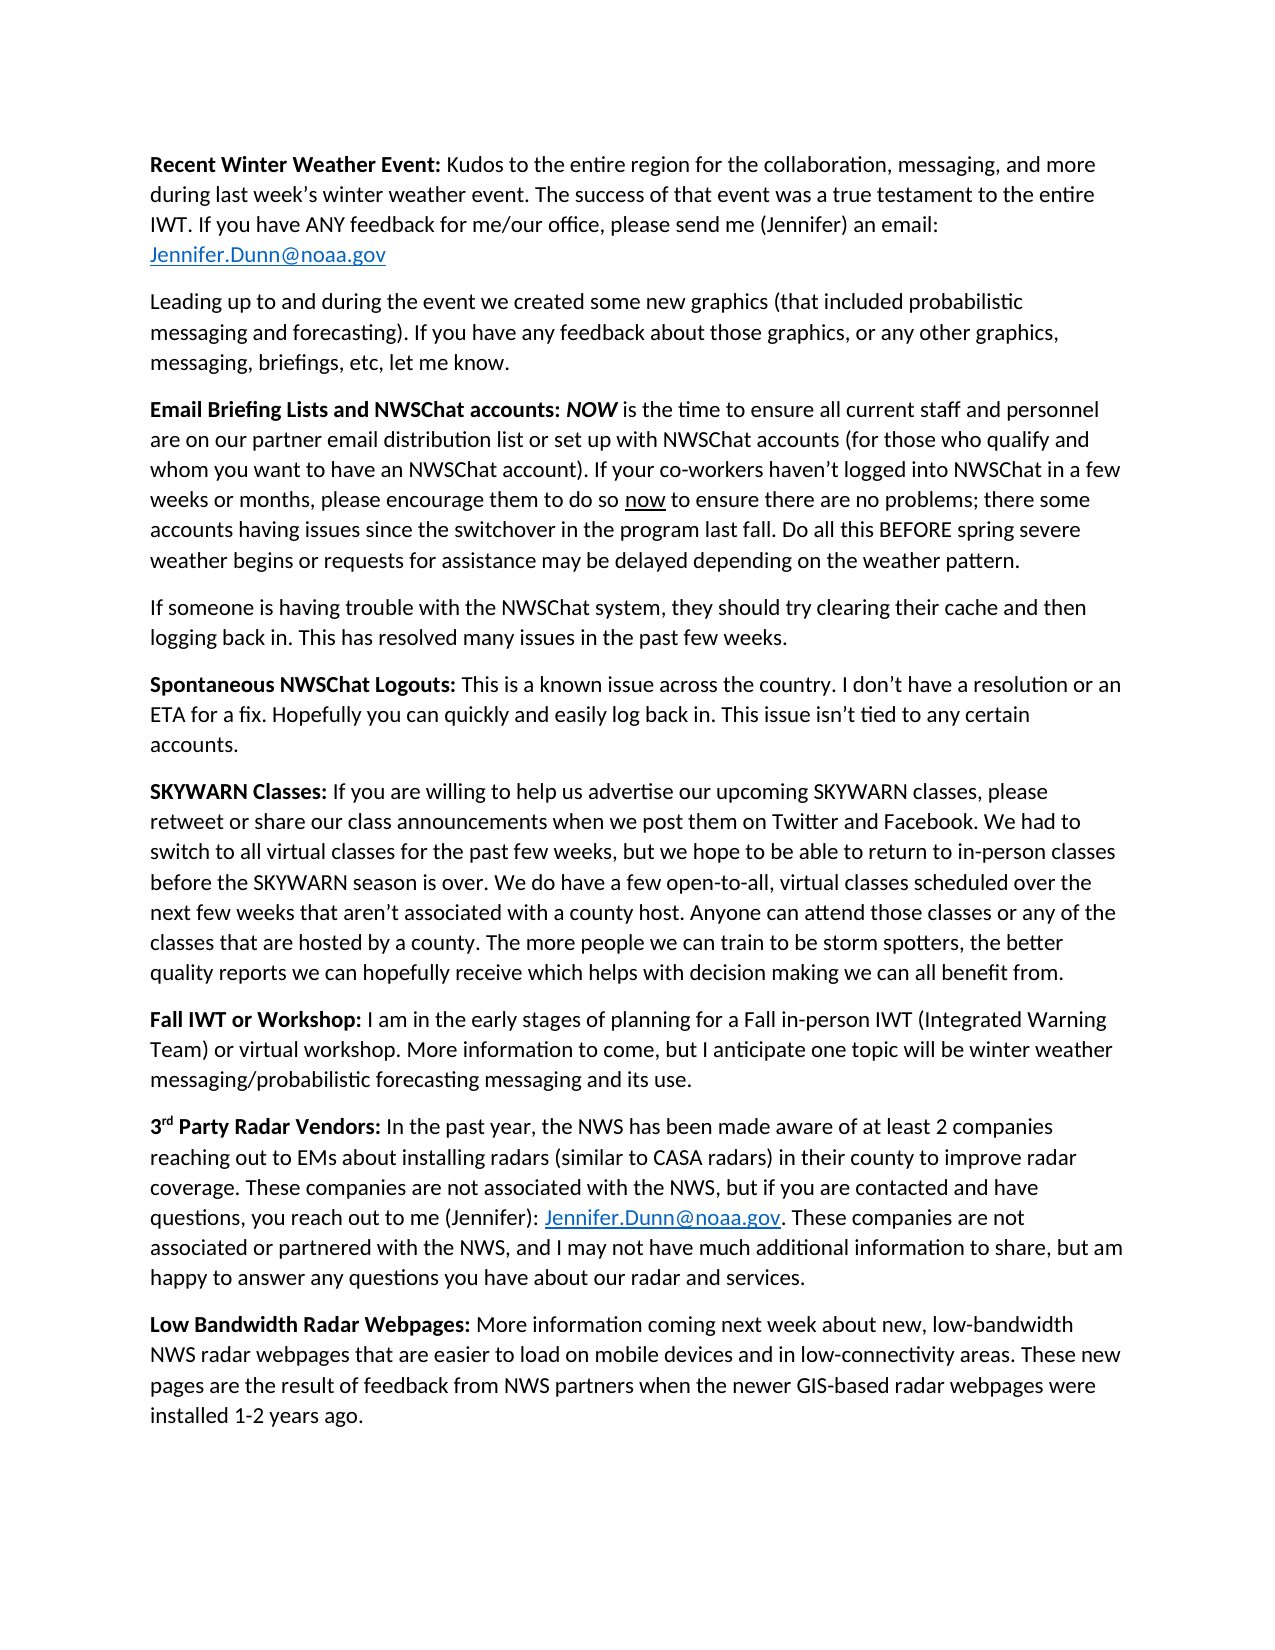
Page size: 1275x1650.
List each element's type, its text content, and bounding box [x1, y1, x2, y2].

text Spontaneous NWSChat Logouts: This is a known issue across the country. I don’t have a resolution or an ETA for a fix. Hopefully you can quickly and easily log back in. This issue isn’t tied to any certain accounts. [150, 670, 1125, 758]
text SKYWARN Classes: If you are willing to help us advertise our upcoming SKYWARN classes, please retweet or share our class announcements when we post them on Twitter and Facebook. We had to switch to all virtual classes for the past few weeks, but we hope to be able to return to in-person classes before the SKYWARN season is over. We do have a few open-to-all, virtual classes scheduled over the next few weeks that aren’t associated with a county host. Anyone can attend those classes or any of the classes that are hosted by a county. The more people we can train to be storm spotters, the better quality reports we can hopefully receive which helps with decision making we can all benefit from. [150, 777, 1125, 986]
text Low Bandwidth Radar Webpages: More information coming next week about new, low-bandwidth NWS radar webpages that are easier to load on mobile devices and in low-connectivity areas. These new pages are the result of feedback from NWS partners when the newer GIS-based radar webpages were installed 1-2 years ago. [150, 1310, 1125, 1429]
text If someone is having trouble with the NWSChat system, they should try clearing their cache and then logging back in. This has resolved many issues in the past few weeks. [150, 593, 1125, 651]
text Email Briefing Lists and NWSChat accounts: NOW is the time to ensure all current staff and personnel are on our partner email distribution list or set up with NWSChat accounts (for those who qualify and whom you want to have an NWSChat account). If your co-workers haven’t logged into NWSChat in a few weeks or months, please encourage them to do so now to ensure there are no problems; there some accounts having issues since the switchover in the program last fall. Do all this BEFORE spring severe weather begins or requests for assistance may be delayed depending on the weather pattern. [150, 395, 1125, 574]
text Leading up to and during the event we created some new graphics (that included probabilistic messaging and forecasting). If you have any feedback about those graphics, or any other graphics, messaging, briefings, etc, let me know. [150, 287, 1125, 376]
text 3rd Party Radar Vendors: In the past year, the NWS has been made aware of at least 2 companies reaching out to EMs about installing radars (similar to CASA radars) in their county to improve radar coverage. These companies are not associated with the NWS, but if you are contacted and have questions, you reach out to me (Jennifer): Jennifer.Dunn@noaa.gov. These companies are not associated or partnered with the NWS, and I may not have much additional information to share, but am happy to answer any questions you have about our radar and services. [150, 1112, 1125, 1292]
text Recent Winter Weather Event: Kudos to the entire region for the collaboration, messaging, and more during last week’s winter weather event. The success of that event was a true testament to the entire IWT. If you have ANY feedback for me/our office, please send me (Jennifer) an email: Jennifer.Dunn@noaa.gov [150, 150, 1125, 269]
text Fall IWT or Workshop: I am in the early stages of planning for a Fall in-person IWT (Integrated Warning Team) or virtual workshop. More information to come, but I anticipate one topic will be winter weather messaging/probabilistic forecasting messaging and its use. [150, 1005, 1125, 1094]
